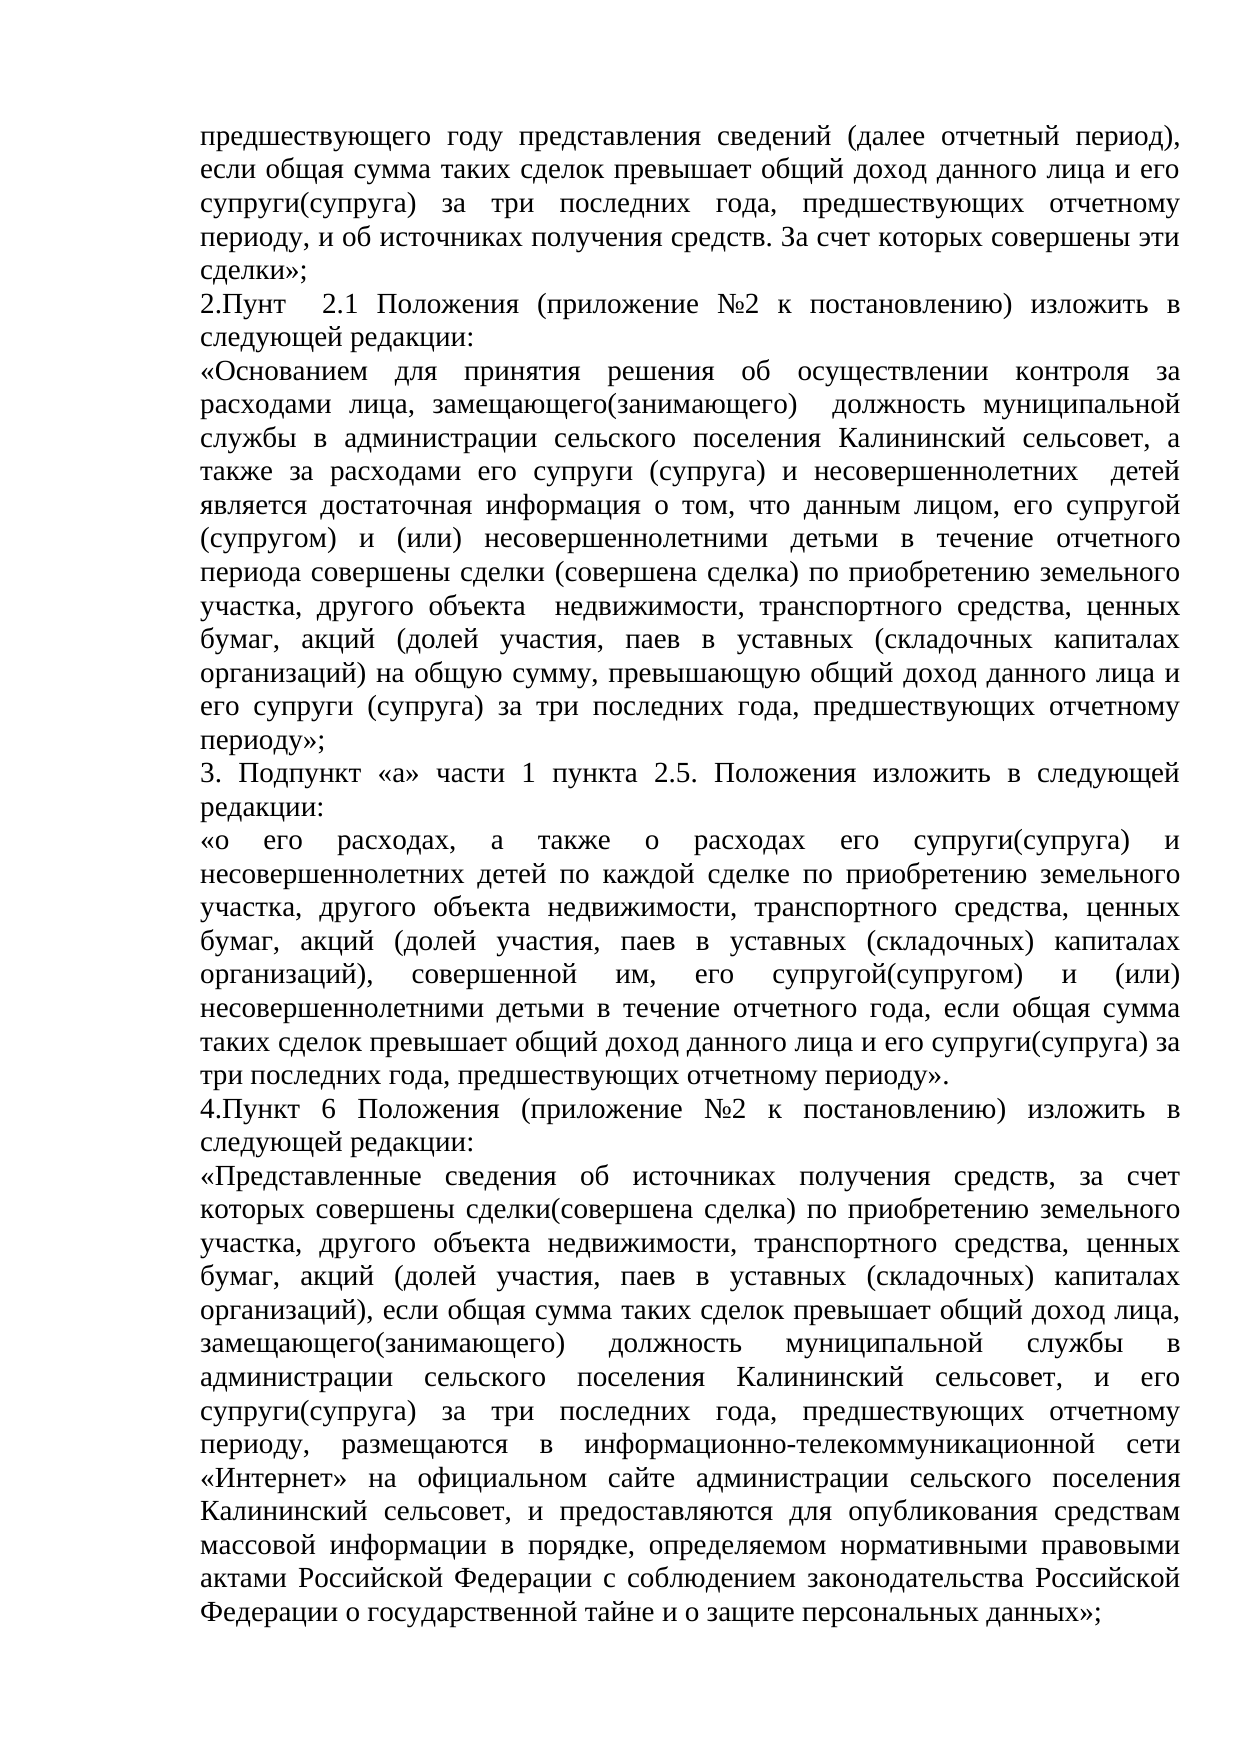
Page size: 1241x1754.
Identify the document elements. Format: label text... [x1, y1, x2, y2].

text 3. Подпункт «а» части 1 пункта 2.5. Положения изложить в следующей редакции: [200, 755, 1181, 822]
text 2.Пунт 2.1 Положения (приложение №2 к постановлению) изложить в следующей редакции: [200, 286, 1181, 353]
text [200, 118, 1181, 286]
text «Основанием для принятия решения об осуществлении контроля за расходами лица, замещающего(занимающего) должность муниципальной службы в администрации сельского поселения Калининский сельсовет, а также за расходами его супруги (супруга) и несовершеннолетних детей является достаточная информация о том, что данным лицом, его супругой (супругом) и (или) несовершеннолетними детьми в течение отчетного периода совершены сделки (совершена сделка) по приобретению земельного участка, другого объекта недвижимости, транспортного средства, ценных бумаг, акций (долей участия, паев в уставных (складочных капиталах организаций) на общую сумму, превышающую общий доход данного лица и его супруги (супруга) за три последних года, предшествующих отчетному периоду»; [200, 353, 1181, 755]
text 4.Пункт 6 Положения (приложение №2 к постановлению) изложить в следующей редакции: [200, 1091, 1181, 1158]
text «Представленные сведения об источниках получения средств, за счет которых совершены сделки(совершена сделка) по приобретению земельного участка, другого объекта недвижимости, транспортного средства, ценных бумаг, акций (долей участия, паев в уставных (складочных) капиталах организаций), если общая сумма таких сделок превышает общий доход лица, замещающего(занимающего) должность муниципальной службы в администрации сельского поселения Калининский сельсовет, и его супруги(супруга) за три последних года, предшествующих отчетному периоду, размещаются в информационно-телекоммуникационной сети «Интернет» на официальном сайте администрации сельского поселения Калининский сельсовет, и предоставляются для опубликования средствам массовой информации в порядке, определяемом нормативными правовыми актами Российской Федерации с соблюдением законодательства Российской Федерации о государственной тайне и о защите персональных данных»; [200, 1158, 1181, 1627]
text «о его расходах, а также о расходах его супруги(супруга) и несовершеннолетних детей по каждой сделке по приобретению земельного участка, другого объекта недвижимости, транспортного средства, ценных бумаг, акций (долей участия, паев в уставных (складочных) капиталах организаций), совершенной им, его супругой(супругом) и (или) несовершеннолетними детьми в течение отчетного года, если общая сумма таких сделок превышает общий доход данного лица и его супруги(супруга) за три последних года, предшествующих отчетному периоду». [200, 822, 1181, 1091]
